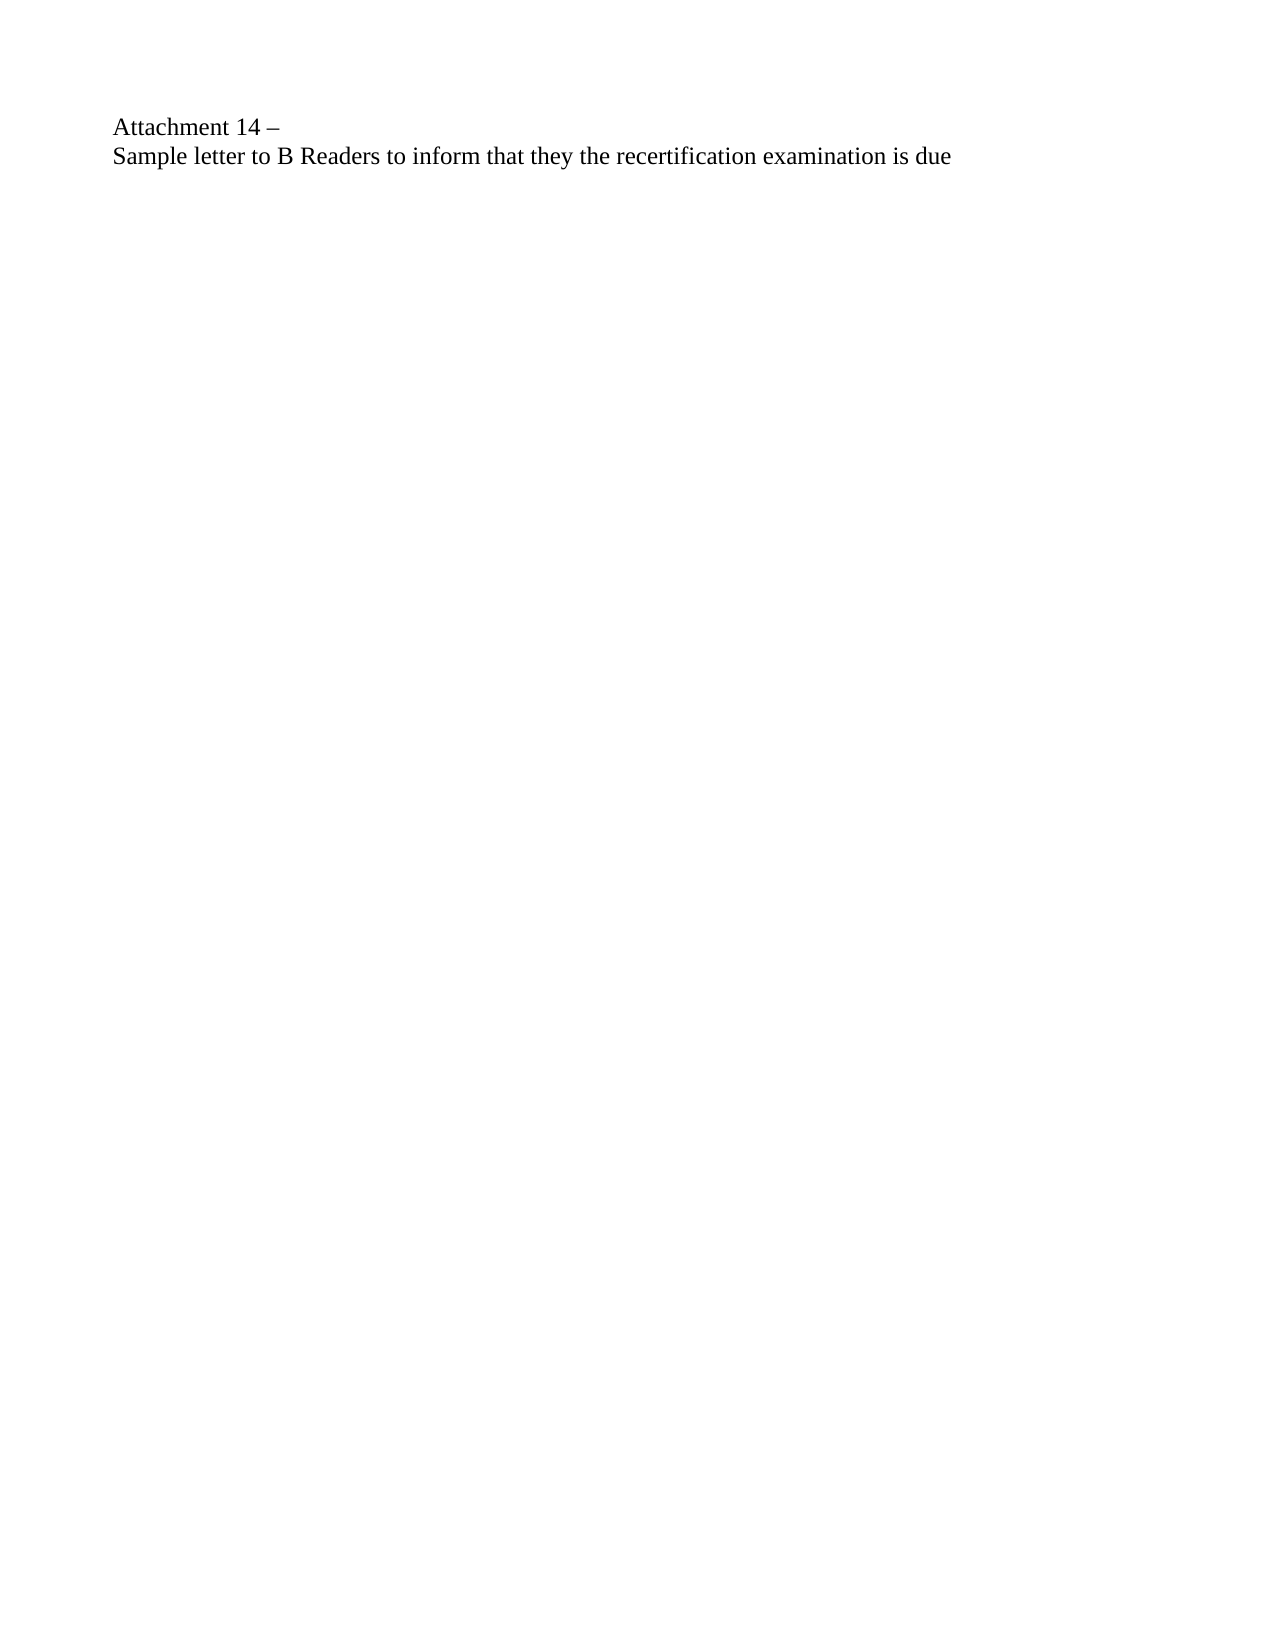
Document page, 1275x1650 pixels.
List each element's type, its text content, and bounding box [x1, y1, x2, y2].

text Attachment 14 – [112, 112, 1162, 141]
text Sample letter to B Readers to inform that they the recertification examination is due [112, 141, 1162, 170]
